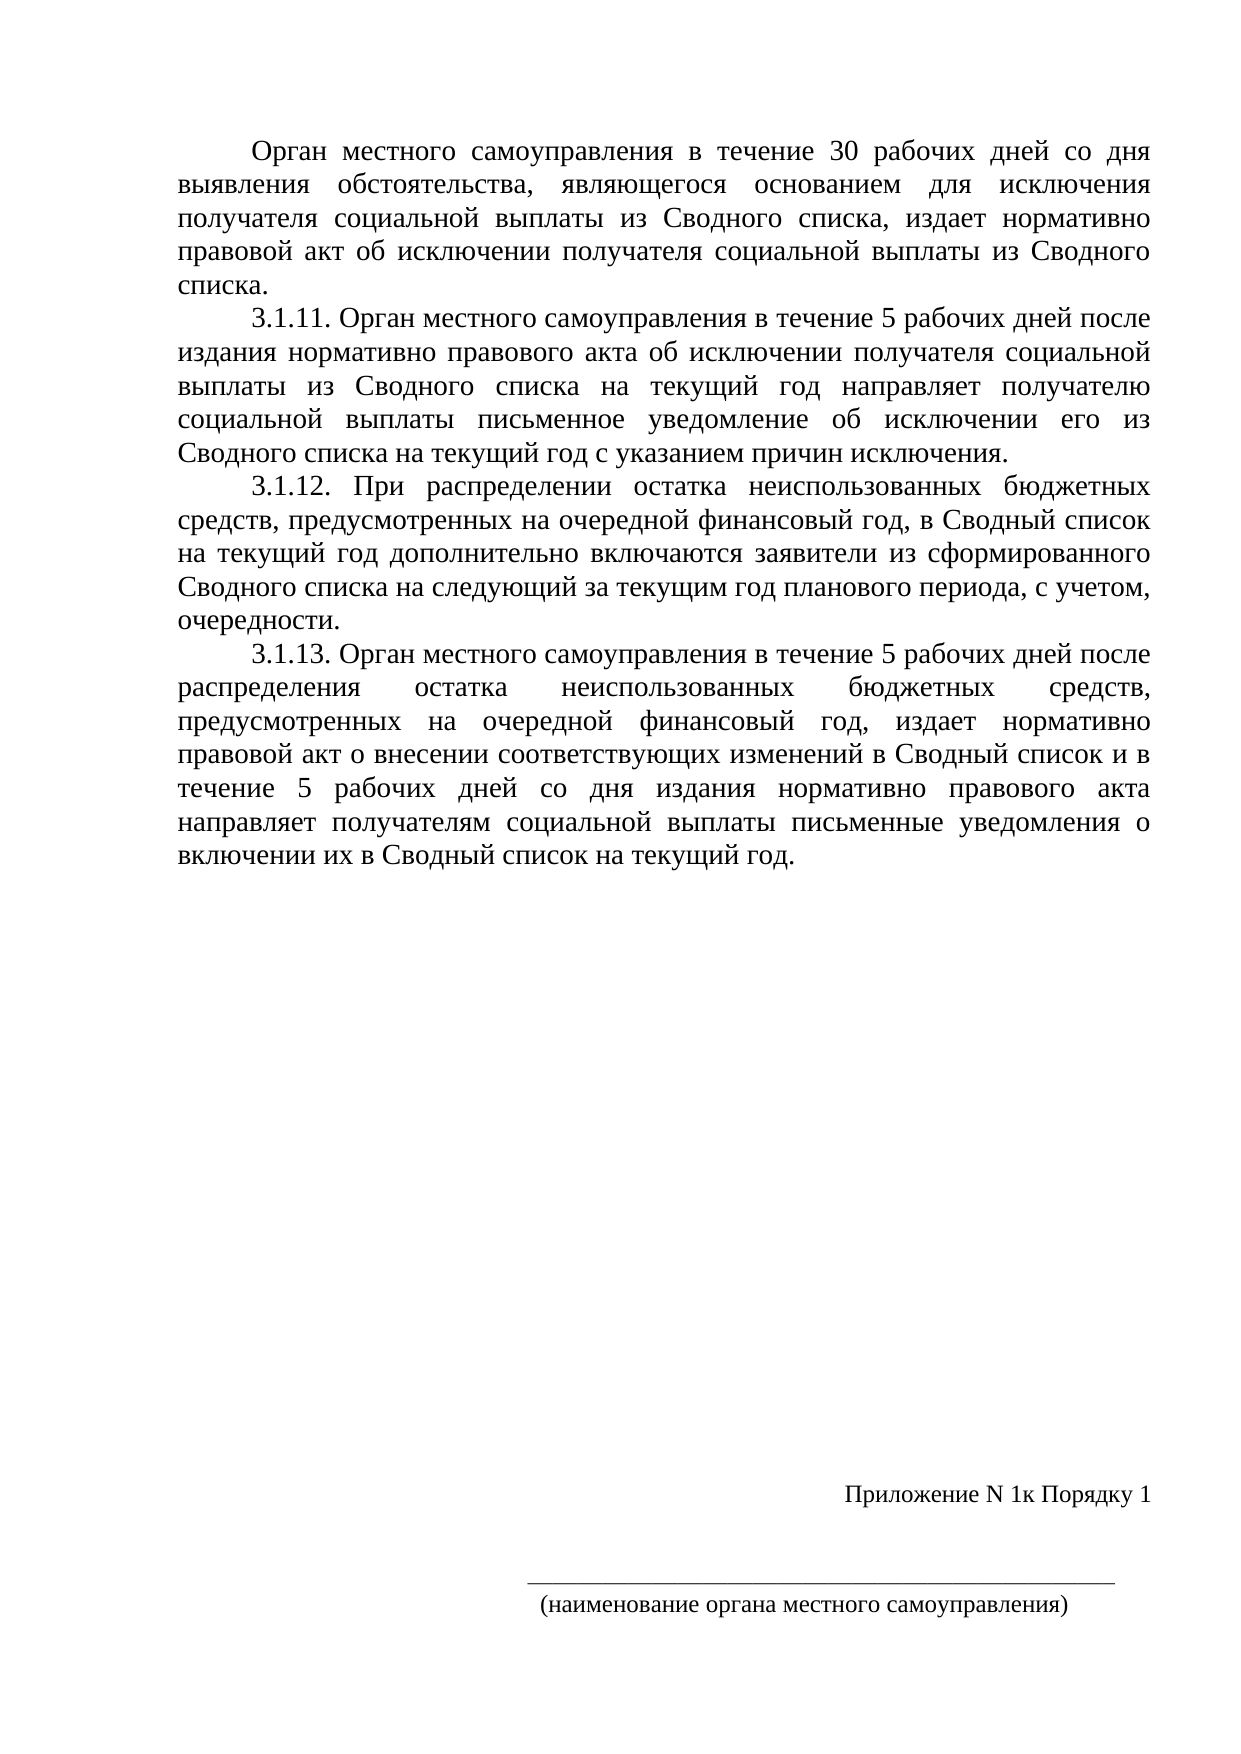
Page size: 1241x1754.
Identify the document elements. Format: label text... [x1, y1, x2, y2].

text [177, 1565, 1152, 1589]
text Приложение N 1к Порядку 1 [177, 1479, 1152, 1508]
text 3.1.12. При распределении остатка неиспользованных бюджетных средств, предусмотренных на очередной финансовый год, в Сводный список на текущий год дополнительно включаются заявители из сформированного Сводного списка на следующий за текущим год планового периода, с учетом, очередности. [177, 468, 1152, 636]
text 3.1.13. Орган местного самоуправления в течение 5 рабочих дней после распределения остатка неиспользованных бюджетных средств, предусмотренных на очередной финансовый год, издает нормативно правовой акт о внесении соответствующих изменений в Сводный список и в течение 5 рабочих дней со дня издания нормативно правового акта направляет получателям социальной выплаты письменные уведомления о включении их в Сводный список на текущий год. [177, 636, 1152, 871]
text Орган местного самоуправления в течение 30 рабочих дней со дня выявления обстоятельства, являющегося основанием для исключения получателя социальной выплаты из Сводного списка, издает нормативно правовой акт об исключении получателя социальной выплаты из Сводного списка. [177, 133, 1152, 301]
text 3.1.11. Орган местного самоуправления в течение 5 рабочих дней после издания нормативно правового акта об исключении получателя социальной выплаты из Сводного списка на текущий год направляет получателю социальной выплаты письменное уведомление об исключении его из Сводного списка на текущий год с указанием причин исключения. [177, 301, 1152, 468]
text (наименование органа местного самоуправления) [177, 1589, 1152, 1617]
